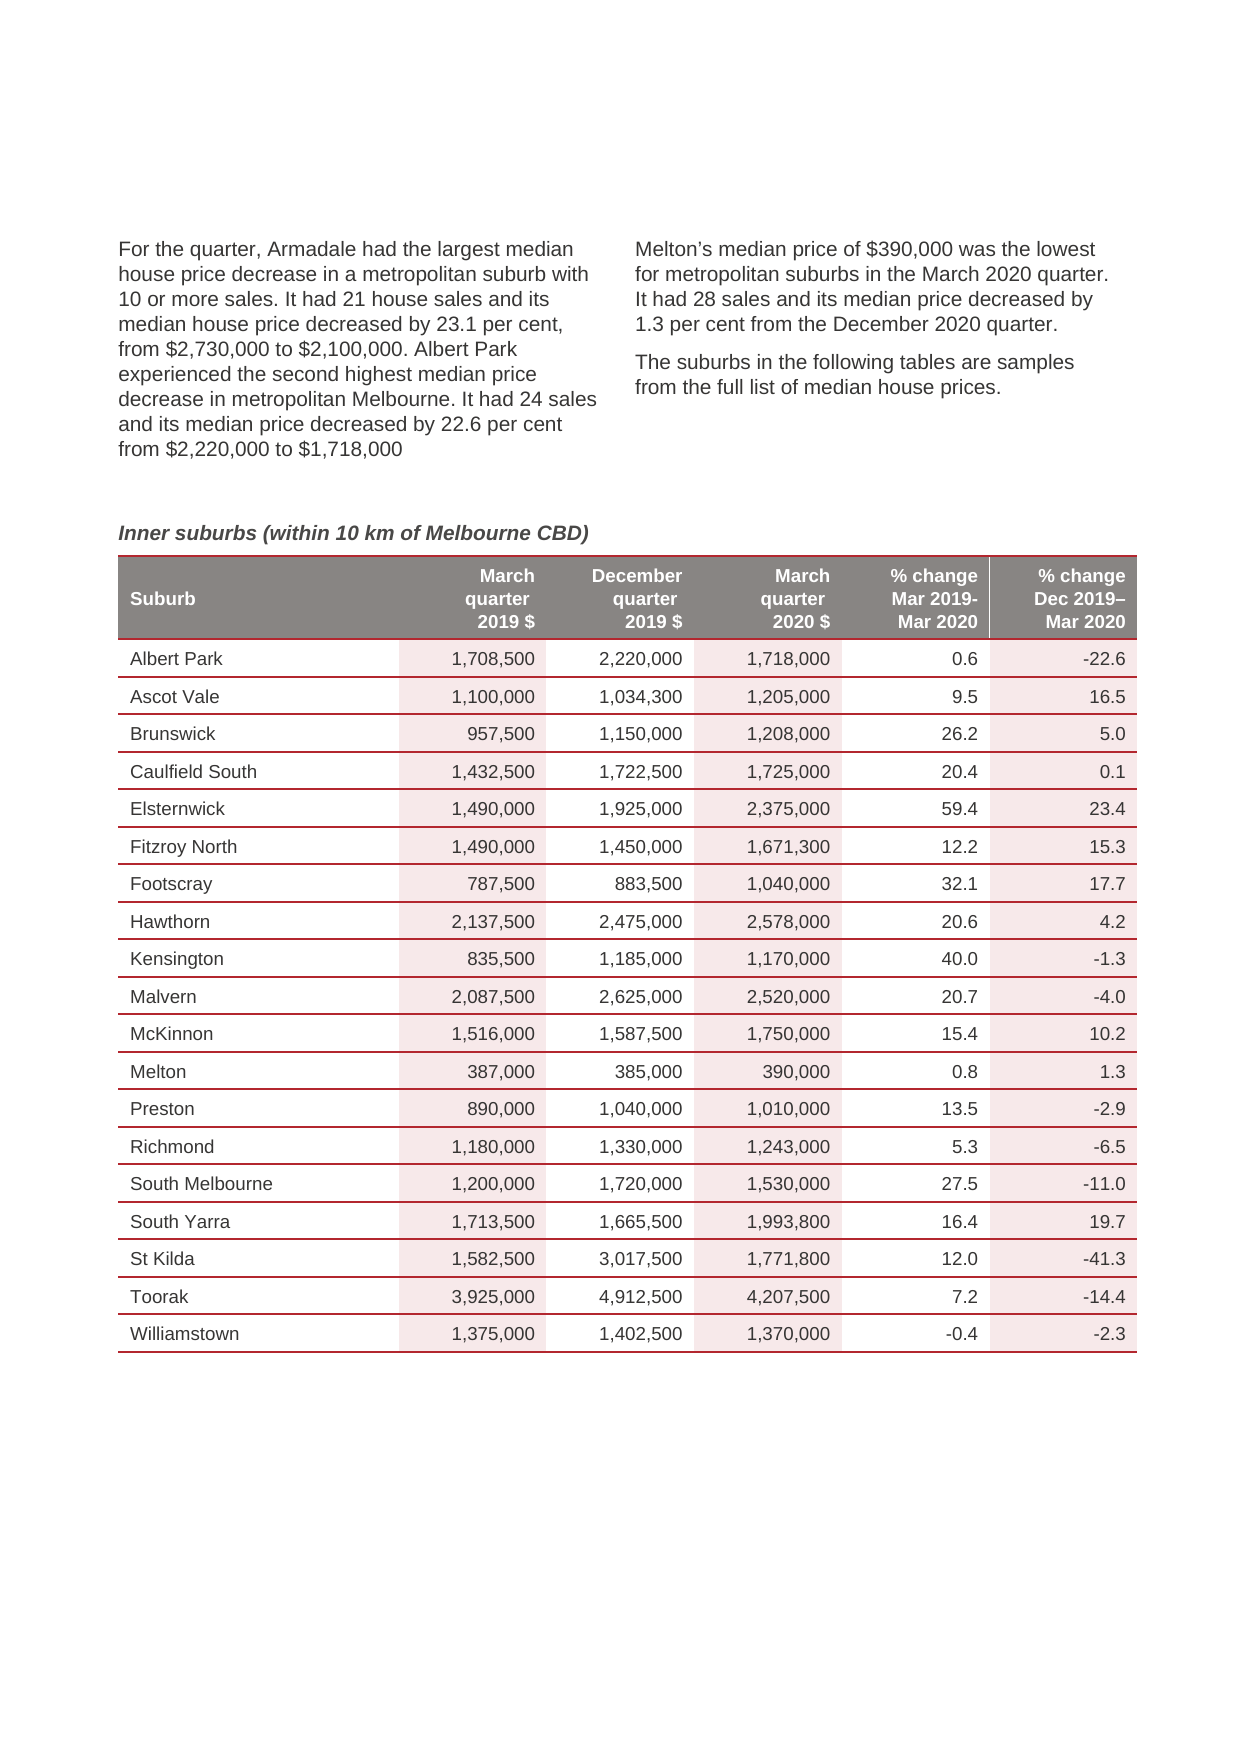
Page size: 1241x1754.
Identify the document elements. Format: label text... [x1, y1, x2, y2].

table_header Suburb [118, 557, 399, 638]
table_cell 0.8 [842, 1053, 989, 1088]
table_cell 1,722,500 [546, 753, 694, 788]
table_cell Preston [118, 1090, 399, 1126]
table_cell 1,040,000 [694, 865, 842, 901]
table_cell 1,771,800 [694, 1240, 842, 1276]
table_cell 835,500 [399, 940, 546, 976]
table_cell 1,185,000 [546, 940, 694, 976]
table_cell 5.3 [842, 1128, 989, 1163]
table_cell 15.4 [842, 1015, 989, 1051]
table_cell Fitzroy North [118, 828, 399, 863]
table_cell Kensington [118, 940, 399, 976]
table_cell 1,490,000 [399, 790, 546, 826]
table_cell 3,017,500 [546, 1240, 694, 1276]
table_header % change Dec 2019– Mar 2020 [990, 557, 1137, 638]
table_cell Hawthorn [118, 903, 399, 938]
table_cell 10.2 [990, 1015, 1137, 1051]
table_cell 15.3 [990, 828, 1137, 863]
table_header March quarter 2019 $ [399, 557, 546, 638]
table_cell 1,720,000 [546, 1165, 694, 1201]
table_cell 1,208,000 [694, 715, 842, 751]
table_cell Williamstown [118, 1315, 399, 1351]
table_cell 1,450,000 [546, 828, 694, 863]
table_cell 20.6 [842, 903, 989, 938]
table_cell 1,040,000 [546, 1090, 694, 1126]
table_cell 3,925,000 [399, 1278, 546, 1313]
table_cell 1,490,000 [399, 828, 546, 863]
table_cell 40.0 [842, 940, 989, 976]
table_cell 20.7 [842, 978, 989, 1013]
table_cell Brunswick [118, 715, 399, 751]
table_cell 1,170,000 [694, 940, 842, 976]
table_cell 17.7 [990, 865, 1137, 901]
table_cell 2,625,000 [546, 978, 694, 1013]
table_cell St Kilda [118, 1240, 399, 1276]
table_cell 4.2 [990, 903, 1137, 938]
table_cell Caulfield South [118, 753, 399, 788]
table_cell 4,207,500 [694, 1278, 842, 1313]
table_cell 957,500 [399, 715, 546, 751]
table_cell 1,530,000 [694, 1165, 842, 1201]
table_header March quarter 2020 $ [694, 557, 842, 638]
table_cell 1,713,500 [399, 1203, 546, 1238]
table_cell 1,708,500 [399, 640, 546, 676]
table_cell 1,925,000 [546, 790, 694, 826]
table_cell 1,587,500 [546, 1015, 694, 1051]
table_cell -2.3 [990, 1315, 1137, 1351]
table_cell 1,432,500 [399, 753, 546, 788]
table_cell -2.9 [990, 1090, 1137, 1126]
table_cell 387,000 [399, 1053, 546, 1088]
table_cell 12.0 [842, 1240, 989, 1276]
table_cell 16.4 [842, 1203, 989, 1238]
table_cell 0.1 [990, 753, 1137, 788]
table_cell 883,500 [546, 865, 694, 901]
table_cell -41.3 [990, 1240, 1137, 1276]
table_cell 390,000 [694, 1053, 842, 1088]
table_cell 2,578,000 [694, 903, 842, 938]
table_cell -14.4 [990, 1278, 1137, 1313]
table_cell 26.2 [842, 715, 989, 751]
table_cell 2,087,500 [399, 978, 546, 1013]
table_cell 1,370,000 [694, 1315, 842, 1351]
table_cell 1,718,000 [694, 640, 842, 676]
table_cell 385,000 [546, 1053, 694, 1088]
table_cell 0.6 [842, 640, 989, 676]
table_cell 1,150,000 [546, 715, 694, 751]
table_cell 1,402,500 [546, 1315, 694, 1351]
table_cell 1,582,500 [399, 1240, 546, 1276]
table_cell 1,200,000 [399, 1165, 546, 1201]
table_cell 4,912,500 [546, 1278, 694, 1313]
table_cell 2,220,000 [546, 640, 694, 676]
table_cell 1,750,000 [694, 1015, 842, 1051]
table_cell -22.6 [990, 640, 1137, 676]
table_cell 1,330,000 [546, 1128, 694, 1163]
table_cell Footscray [118, 865, 399, 901]
table_cell 2,520,000 [694, 978, 842, 1013]
table_cell -4.0 [990, 978, 1137, 1013]
table_header December quarter 2019 $ [546, 557, 694, 638]
table_cell 1,665,500 [546, 1203, 694, 1238]
text Melton’s median price of $390,000 was the lowest for metropolitan suburbs in the March 2020 quarter. It had 28 sales and its median price decreased by 1.3 per cent from the December 2020 quarter. [635, 236, 1122, 336]
table_cell 19.7 [990, 1203, 1137, 1238]
table_cell 787,500 [399, 865, 546, 901]
table_cell 1.3 [990, 1053, 1137, 1088]
table_cell Toorak [118, 1278, 399, 1313]
table_cell 2,375,000 [694, 790, 842, 826]
table_cell 12.2 [842, 828, 989, 863]
table_cell Richmond [118, 1128, 399, 1163]
table_cell South Yarra [118, 1203, 399, 1238]
table_cell Ascot Vale [118, 678, 399, 713]
table_cell 1,180,000 [399, 1128, 546, 1163]
table_cell 16.5 [990, 678, 1137, 713]
table_cell -0.4 [842, 1315, 989, 1351]
table_cell Albert Park [118, 640, 399, 676]
table_cell 1,010,000 [694, 1090, 842, 1126]
table_cell 2,475,000 [546, 903, 694, 938]
table_cell -6.5 [990, 1128, 1137, 1163]
text For the quarter, Armadale had the largest median house price decrease in a metropolitan suburb with 10 or more sales. It had 21 house sales and its median house price decreased by 23.1 per cent, from $2,730,000 to $2,100,000. Albert Park experienced the second highest median price decrease in metropolitan Melbourne. It had 24 sales and its median price decreased by 22.6 per cent from $2,220,000 to $1,718,000 [118, 236, 605, 461]
table_cell 890,000 [399, 1090, 546, 1126]
table_cell 32.1 [842, 865, 989, 901]
table_header % change Mar 2019- Mar 2020 [842, 557, 989, 638]
table_cell 20.4 [842, 753, 989, 788]
table_cell 27.5 [842, 1165, 989, 1201]
table_cell 1,205,000 [694, 678, 842, 713]
table_cell 1,725,000 [694, 753, 842, 788]
table_cell Malvern [118, 978, 399, 1013]
table_cell 59.4 [842, 790, 989, 826]
table_cell 1,034,300 [546, 678, 694, 713]
table_cell 23.4 [990, 790, 1137, 826]
table_cell -1.3 [990, 940, 1137, 976]
table_cell 5.0 [990, 715, 1137, 751]
table_cell 1,375,000 [399, 1315, 546, 1351]
table_cell 1,516,000 [399, 1015, 546, 1051]
table_cell 1,100,000 [399, 678, 546, 713]
table_cell 1,243,000 [694, 1128, 842, 1163]
subtitle Inner suburbs (within 10 km of Melbourne CBD) [118, 519, 1122, 544]
table_cell -11.0 [990, 1165, 1137, 1201]
table_cell 1,671,300 [694, 828, 842, 863]
table_cell 7.2 [842, 1278, 989, 1313]
table_cell South Melbourne [118, 1165, 399, 1201]
table_cell 9.5 [842, 678, 989, 713]
table_cell 1,993,800 [694, 1203, 842, 1238]
table_cell McKinnon [118, 1015, 399, 1051]
table_cell Elsternwick [118, 790, 399, 826]
table_cell 2,137,500 [399, 903, 546, 938]
text The suburbs in the following tables are samples from the full list of median house prices. [635, 349, 1122, 399]
table_cell 13.5 [842, 1090, 989, 1126]
table_cell Melton [118, 1053, 399, 1088]
